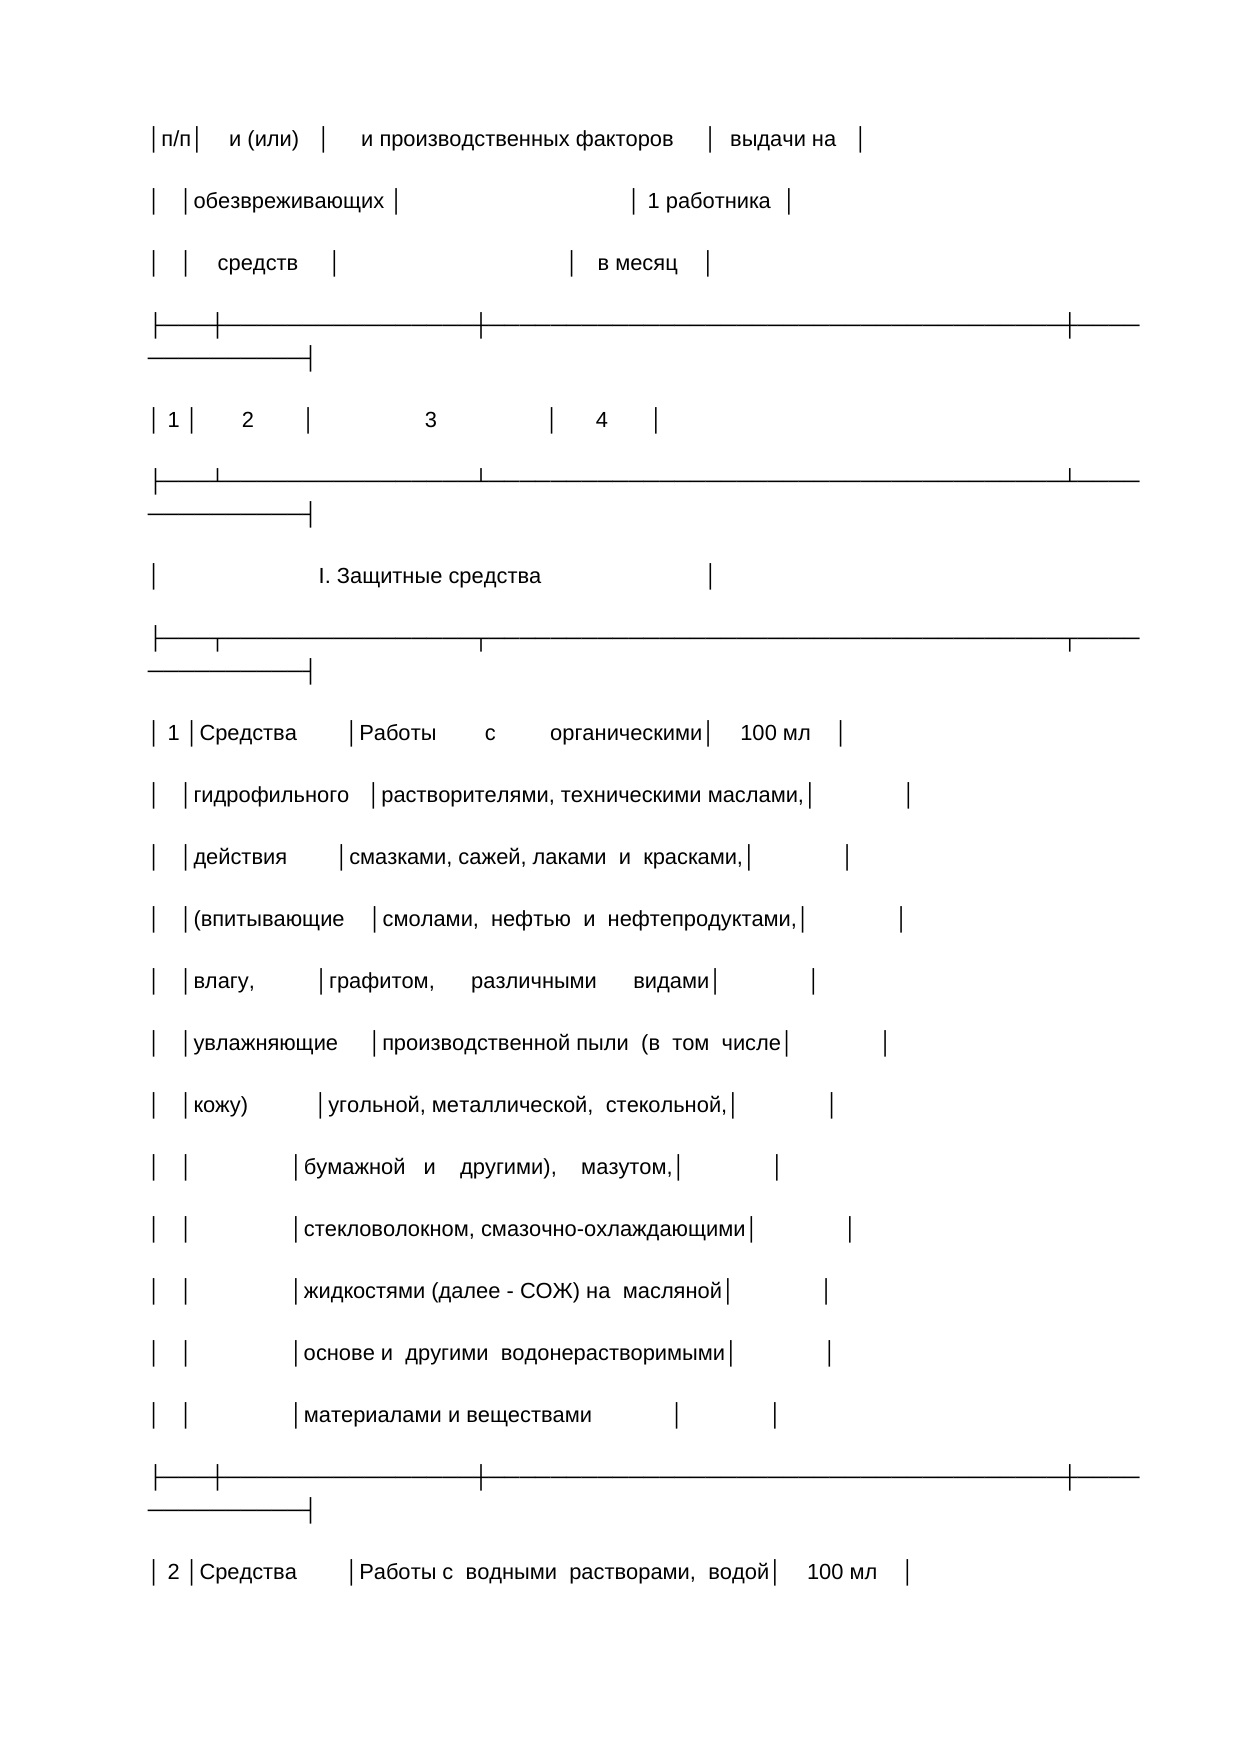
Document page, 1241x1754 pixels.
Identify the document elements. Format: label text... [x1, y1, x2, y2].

text │ │ │стекловолокном, смазочно-охлаждающими│ │ [148, 1208, 1152, 1241]
text │ │ │основе и другими водонерастворимыми│ │ [148, 1332, 1152, 1365]
text │ 1 │ 2 │ 3 │ 4 │ [148, 399, 1152, 432]
text │ │ средств │ │ в месяц │ [148, 242, 1152, 275]
text │п/п│ и (или) │ и производственных факторов │ выдачи на │ [148, 118, 1152, 151]
text │ │ │материалами и веществами │ │ [148, 1394, 1152, 1427]
text │ 2 │Средства │Работы с водными растворами, водой│ 100 мл │ [148, 1551, 1152, 1584]
text │ │действия │смазками, сажей, лаками и красками,│ │ [148, 836, 1152, 869]
text │ │обезвреживающих │ │ 1 работника │ [148, 180, 1152, 213]
text │ │гидрофильного │растворителями, техническими маслами,│ │ [148, 774, 1152, 807]
text │ │ │бумажной и другими), мазутом,│ │ [148, 1146, 1152, 1179]
text │ │влагу, │графитом, различными видами│ │ [148, 960, 1152, 993]
text │ │увлажняющие │производственной пыли (в том числе│ │ [148, 1022, 1152, 1055]
text ├───┼────────────────┼─────────────────────────────────────┼──────────────┤ [148, 1456, 1152, 1522]
text │ │(впитывающие │смолами, нефтью и нефтепродуктами,│ │ [148, 898, 1152, 931]
text │ 1 │Средства │Работы с органическими│ 100 мл │ [148, 712, 1152, 745]
text ├───┴────────────────┴─────────────────────────────────────┴──────────────┤ [148, 461, 1152, 526]
text │ │ │жидкостями (далее - СОЖ) на масляной│ │ [148, 1270, 1152, 1303]
text │ I. Защитные средства │ [148, 556, 1152, 588]
text ├───┼────────────────┼─────────────────────────────────────┼──────────────┤ [148, 304, 1152, 370]
text ├───┬────────────────┬─────────────────────────────────────┬──────────────┤ [148, 618, 1152, 683]
text │ │кожу) │угольной, металлической, стекольной,│ │ [148, 1084, 1152, 1117]
